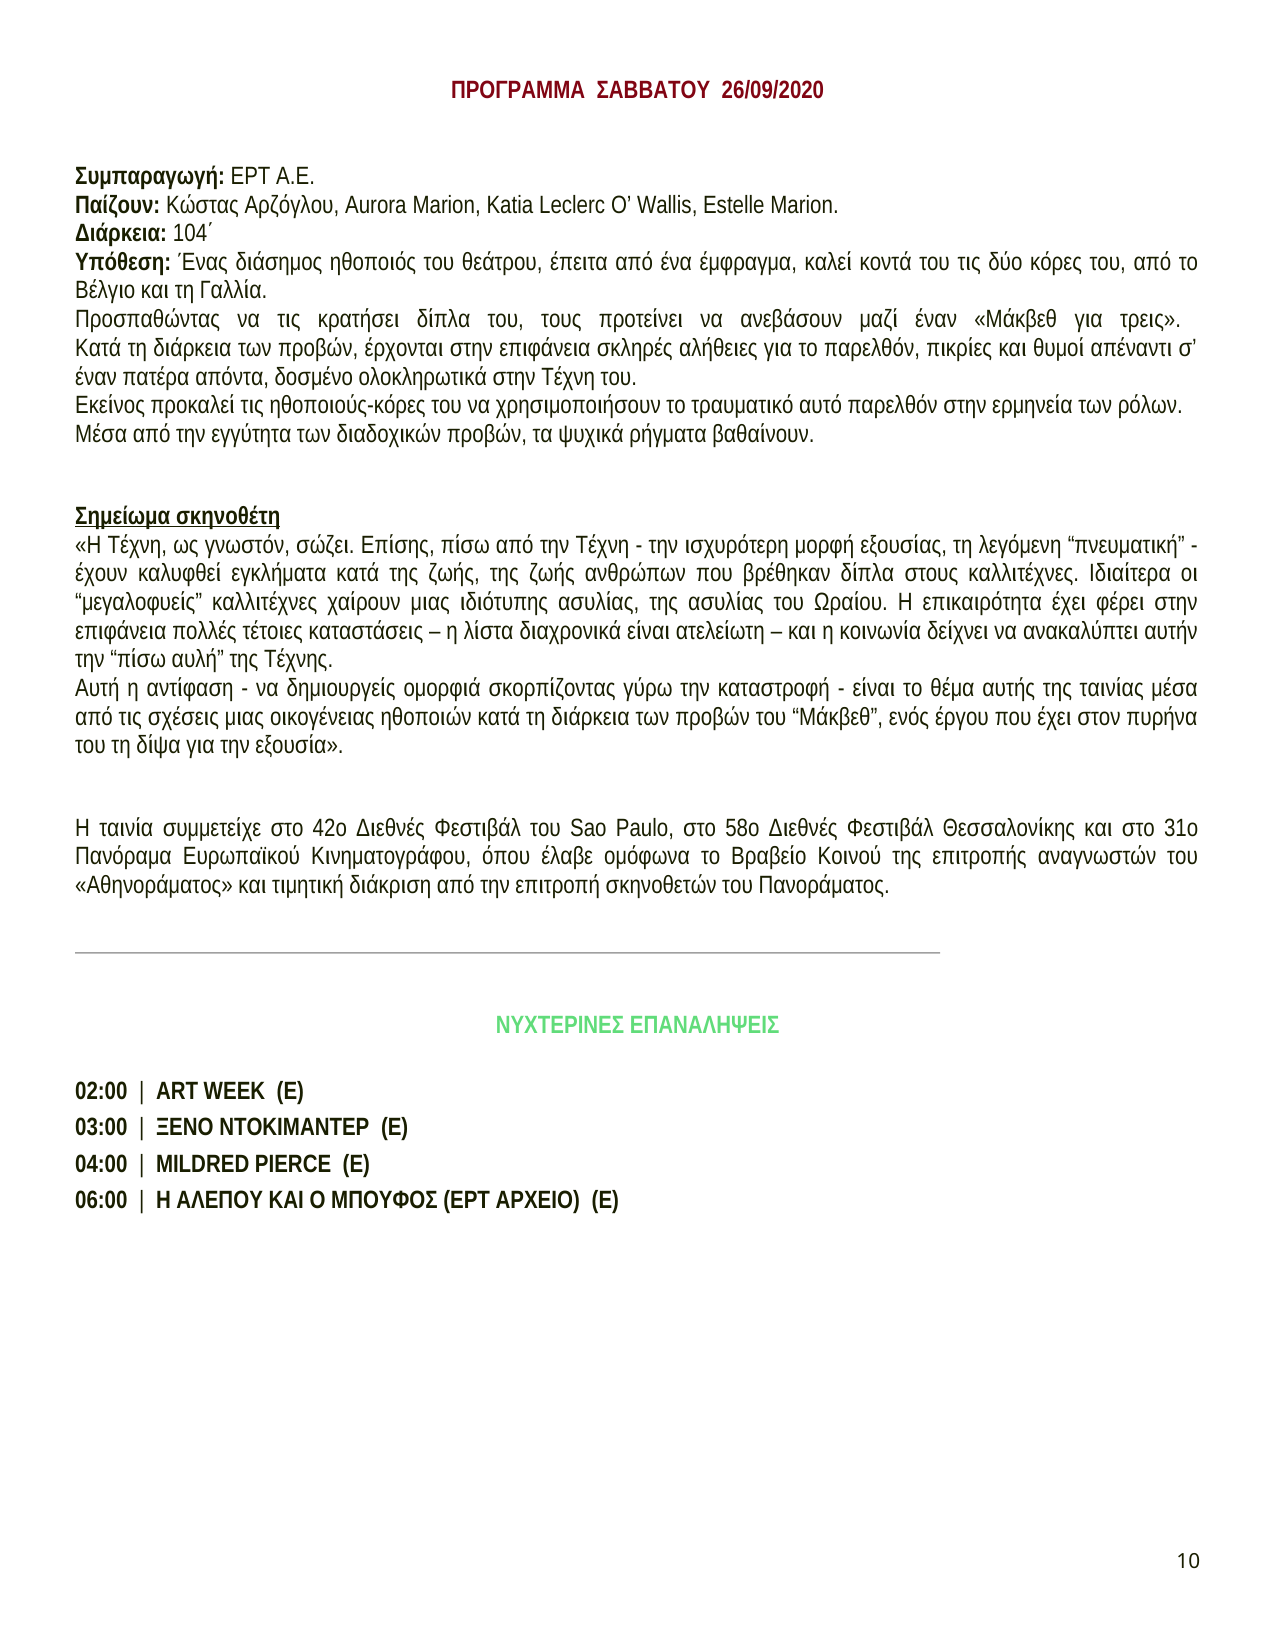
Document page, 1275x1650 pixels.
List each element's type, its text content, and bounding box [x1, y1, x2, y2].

text Η ταινία συμμετείχε στο 42ο Διεθνές Φεστιβάλ του Sao Paulo, στο 58ο Διεθνές Φεστιβάλ Θεσσαλονίκης και στο 31ο Πανόραμα Ευρωπαϊκού Κινηματογράφου, όπου έλαβε ομόφωνα το Βραβείο Κοινού της επιτροπής αναγνωστών του «Αθηνοράματος» και τιμητική διάκριση από την επιτροπή σκηνοθετών του Πανοράματος. [75, 812, 1200, 898]
text «Η Τέχνη, ως γνωστόν, σώζει. Επίσης, πίσω από την Τέχνη - την ισχυρότερη μορφή εξουσίας, τη λεγόμενη “πνευματική” - έχουν καλυφθεί εγκλήματα κατά της ζωής, της ζωής ανθρώπων που βρέθηκαν δίπλα στους καλλιτέχνες. Ιδιαίτερα οι “μεγαλοφυείς” καλλιτέχνες χαίρουν μιας ιδιότυπης ασυλίας, της ασυλίας του Ωραίου. Η επικαιρότητα έχει φέρει στην επιφάνεια πολλές τέτοιες καταστάσεις – η λίστα διαχρονικά είναι ατελείωτη – και η κοινωνία δείχνει να ανακαλύπτει αυτήν την “πίσω αυλή” της Τέχνης. [75, 530, 1200, 673]
text Συμπαραγωγή: ΕΡΤ Α.Ε. [75, 161, 1200, 189]
text 02:00 | ART WEEK (E) [75, 1068, 1200, 1104]
text 03:00 | ΞΕΝΟ ΝΤΟΚΙΜΑΝΤΕΡ (E) [75, 1104, 1200, 1141]
text ΝΥΧΤΕΡΙΝΕΣ ΕΠΑΝΑΛΗΨΕΙΣ [75, 1010, 1200, 1039]
text Υπόθεση: Ένας διάσημος ηθοποιός του θεάτρου, έπειτα από ένα έμφραγμα, καλεί κοντά του τις δύο κόρες του, από το Βέλγιο και τη Γαλλία. [75, 247, 1200, 304]
text ΠΡΟΓΡΑΜΜΑ ΣΑΒΒΑΤΟΥ 26/09/2020 [75, 75, 1200, 104]
text Εκείνος προκαλεί τις ηθοποιούς-κόρες του να χρησιμοποιήσουν το τραυματικό αυτό παρελθόν στην ερμηνεία των ρόλων. [75, 390, 1200, 419]
text Διάρκεια: 104΄ [75, 218, 1200, 247]
text Προσπαθώντας να τις κρατήσει δίπλα του, τους προτείνει να ανεβάσουν μαζί έναν «Μάκβεθ για τρεις». Κατά τη διάρκεια των προβών, έρχονται στην επιφάνεια σκληρές αλήθειες για το παρελθόν, πικρίες και θυμοί απέναντι σ’ έναν πατέρα απόντα, δοσμένο ολοκληρωτικά στην Τέχνη του. [75, 304, 1200, 390]
text Παίζουν: Κώστας Αρζόγλου, Aurora Marion, Katia Leclerc O’ Wallis, Estelle Marion. [75, 189, 1200, 218]
text Μέσα από την εγγύτητα των διαδοχικών προβών, τα ψυχικά ρήγματα βαθαίνουν. [75, 419, 1200, 447]
text 04:00 | MILDRED PIERCE (E) [75, 1141, 1200, 1177]
text Σημείωμα σκηνοθέτη [75, 501, 1200, 530]
text 06:00 | Η ΑΛΕΠΟΥ ΚΑΙ Ο ΜΠΟΥΦΟΣ (ΕΡΤ ΑΡΧΕΙΟ) (E) [75, 1177, 1200, 1214]
text Αυτή η αντίφαση - να δημιουργείς ομορφιά σκορπίζοντας γύρω την καταστροφή - είναι το θέμα αυτής της ταινίας μέσα από τις σχέσεις μιας οικογένειας ηθοποιών κατά τη διάρκεια των προβών του “Μάκβεθ”, ενός έργου που έχει στον πυρήνα του τη δίψα για την εξουσία». [75, 673, 1200, 759]
